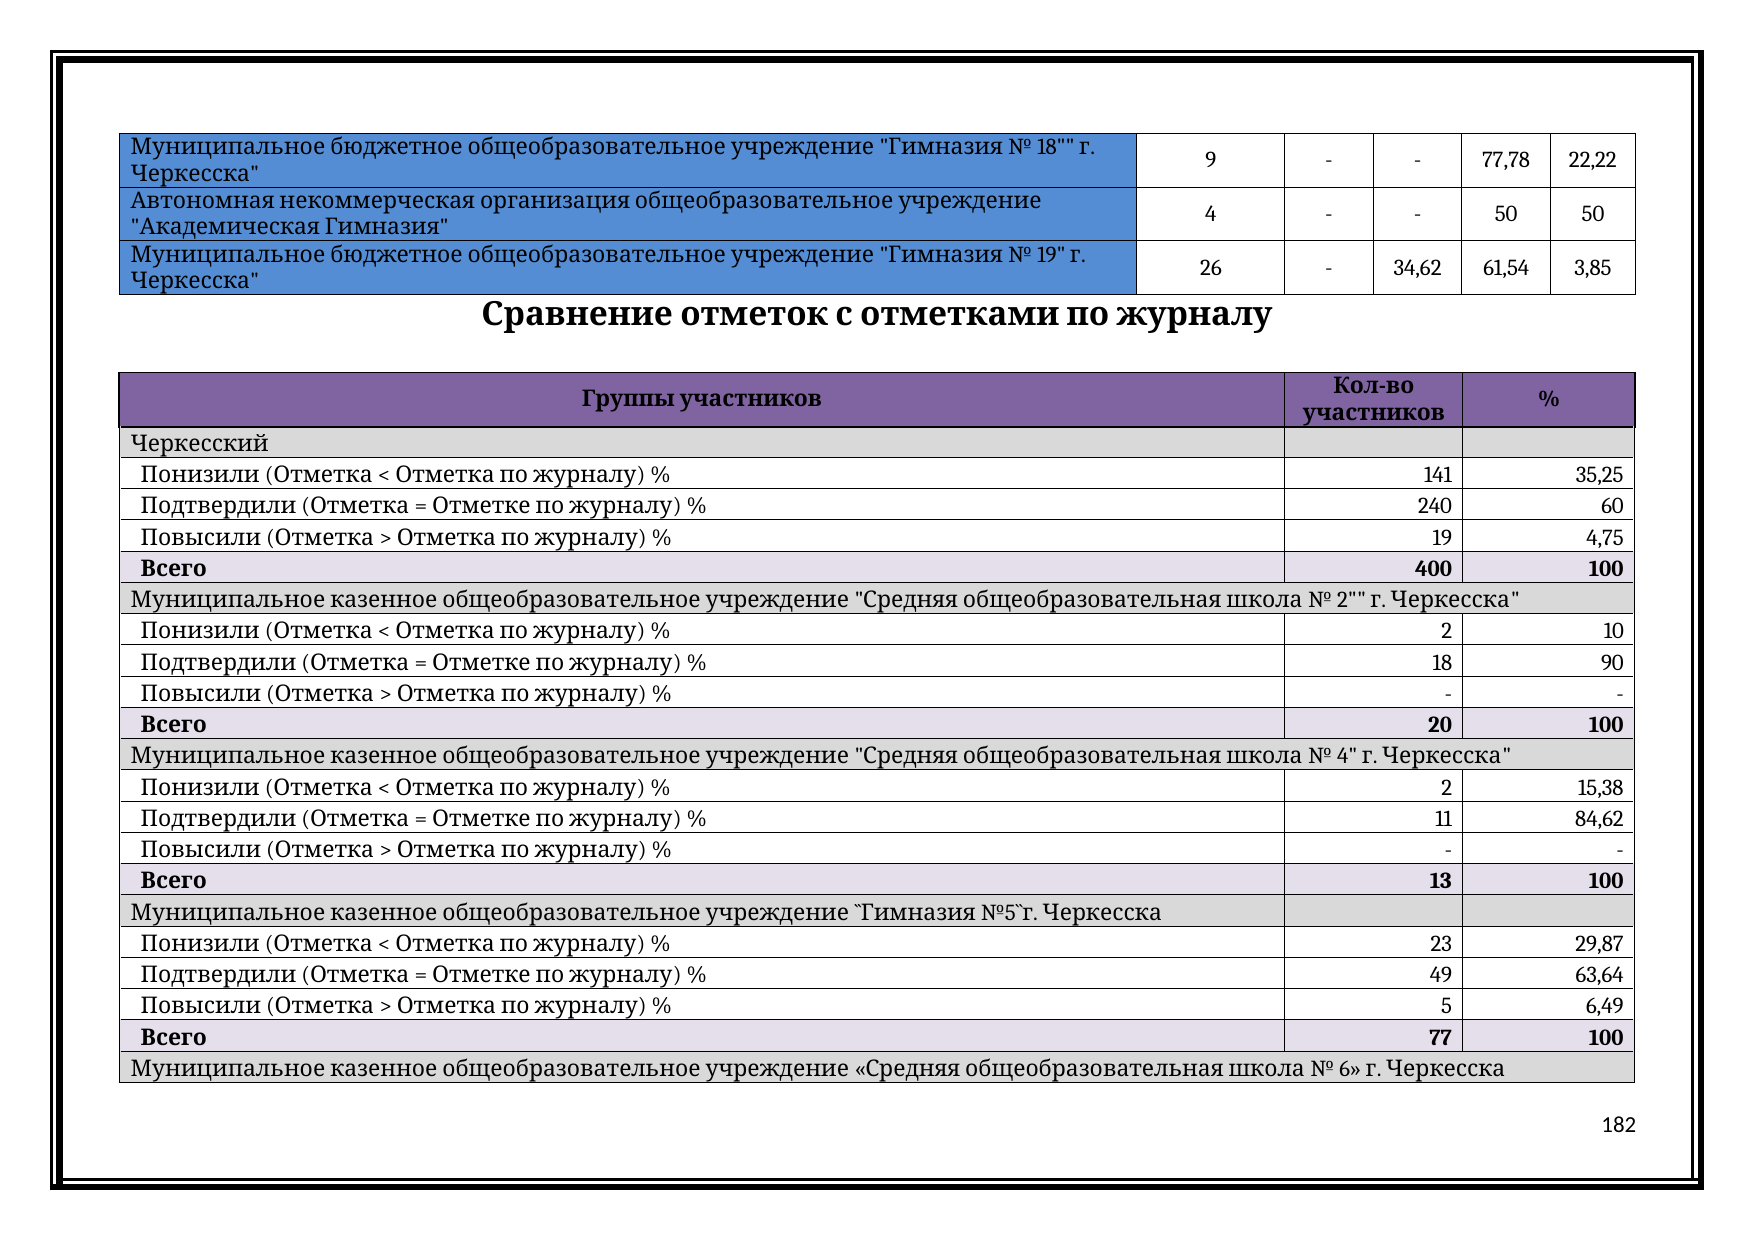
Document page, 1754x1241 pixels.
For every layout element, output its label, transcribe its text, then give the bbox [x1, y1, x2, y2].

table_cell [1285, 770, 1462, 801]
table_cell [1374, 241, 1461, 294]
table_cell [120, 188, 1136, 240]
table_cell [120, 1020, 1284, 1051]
text Сравнение отметок с отметками по журналу [118, 295, 1636, 333]
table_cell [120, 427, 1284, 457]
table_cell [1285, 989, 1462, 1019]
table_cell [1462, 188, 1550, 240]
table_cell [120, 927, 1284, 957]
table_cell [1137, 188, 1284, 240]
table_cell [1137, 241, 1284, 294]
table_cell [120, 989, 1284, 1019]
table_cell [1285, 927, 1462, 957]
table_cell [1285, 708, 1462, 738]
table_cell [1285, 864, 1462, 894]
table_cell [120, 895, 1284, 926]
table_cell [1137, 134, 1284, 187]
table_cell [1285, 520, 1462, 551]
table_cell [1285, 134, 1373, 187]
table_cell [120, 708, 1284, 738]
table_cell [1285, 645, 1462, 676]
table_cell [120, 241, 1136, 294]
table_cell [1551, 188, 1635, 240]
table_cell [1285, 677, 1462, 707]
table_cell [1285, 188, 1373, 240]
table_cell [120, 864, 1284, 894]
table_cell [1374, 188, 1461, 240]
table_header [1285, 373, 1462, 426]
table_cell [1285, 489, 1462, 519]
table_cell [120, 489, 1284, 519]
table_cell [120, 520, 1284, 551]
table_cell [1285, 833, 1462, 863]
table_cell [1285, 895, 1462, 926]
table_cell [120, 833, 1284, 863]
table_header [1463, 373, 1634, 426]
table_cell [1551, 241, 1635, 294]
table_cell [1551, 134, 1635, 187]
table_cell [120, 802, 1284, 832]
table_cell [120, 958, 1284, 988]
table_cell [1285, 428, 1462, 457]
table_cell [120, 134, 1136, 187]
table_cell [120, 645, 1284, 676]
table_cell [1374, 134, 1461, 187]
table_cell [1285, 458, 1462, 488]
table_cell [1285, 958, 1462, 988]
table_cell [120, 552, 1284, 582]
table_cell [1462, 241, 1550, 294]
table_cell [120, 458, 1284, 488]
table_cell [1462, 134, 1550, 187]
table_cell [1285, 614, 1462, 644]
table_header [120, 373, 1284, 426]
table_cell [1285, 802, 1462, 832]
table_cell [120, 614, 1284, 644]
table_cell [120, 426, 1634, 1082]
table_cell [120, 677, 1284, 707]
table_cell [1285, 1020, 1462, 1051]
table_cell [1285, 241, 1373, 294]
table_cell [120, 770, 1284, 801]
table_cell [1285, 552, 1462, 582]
